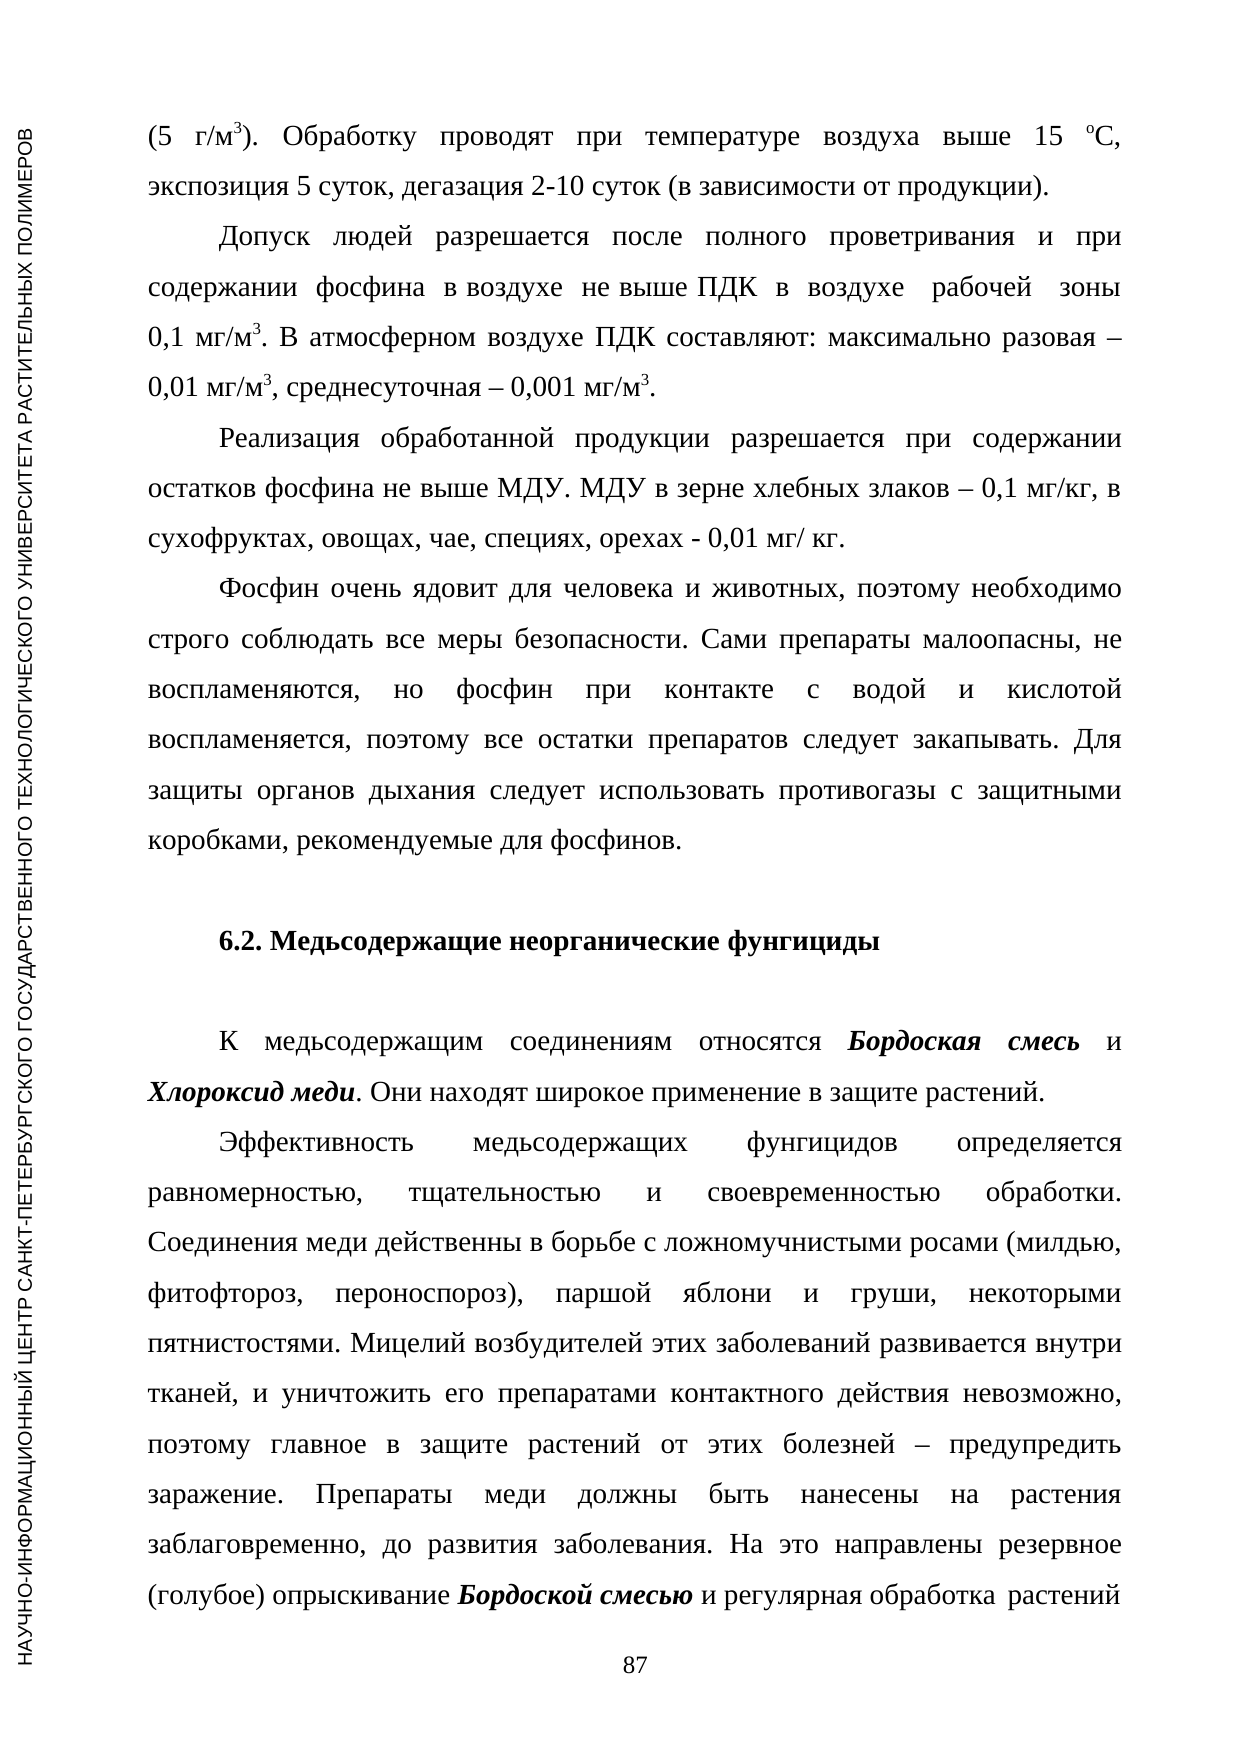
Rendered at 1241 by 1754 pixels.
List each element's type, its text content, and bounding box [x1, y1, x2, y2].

text (5 г/м3). Обработку проводят при температуре воздуха выше 15 оС, [148, 118, 1240, 151]
text Фосфин очень ядовит для человека и животных, поэтому необходимо строго соблюдать все меры безопасности. Сами препараты малоопасны, не воспламеняются, но фосфин при контакте с водой и кислотой воспламеняется, поэтому все остатки препаратов следует закапывать. Для защиты органов дыхания следует использовать противогазы с защитными коробками, рекомендуемые для фосфинов. [148, 571, 1123, 856]
text экспозиция 5 суток, дегазация 2-10 суток (в зависимости от продукции). [148, 168, 1240, 202]
text Хлороксид меди. Они находят широкое применение в защите растений. [148, 1074, 1240, 1107]
text Реализация обработанной продукции разрешается при содержании остатков фосфина не выше МДУ. МДУ в зерне хлебных злаков – 0,1 мг/кг, в сухофруктах, овощах, чае, специях, орехах - 0,01 мг/ кг. [148, 420, 1123, 554]
text 87 [227, 1650, 1043, 1679]
subtitle Медьсодержащие неорганические фунгициды [218, 923, 1240, 957]
text Допуск людей разрешается после полного проветривания и при содержании фосфина в воздухе не выше ПДК в воздухе рабочей зоны 0,1 мг/м3. В атмосферном воздухе ПДК составляют: максимально разовая – 0,01 мг/м3, среднесуточная – 0,001 мг/м3. [148, 218, 1123, 403]
text Эффективность медьсодержащих фунгицидов определяется равномерностью, тщательностью и своевременностью обработки. Соединения меди действенны в борьбе с ложномучнистыми росами (милдью, фитофтороз, пероноспороз), паршой яблони и груши, некоторыми пятнистостями. Мицелий возбудителей этих заболеваний развивается внутри тканей, и уничтожить его препаратами контактного действия невозможно, поэтому главное в защите растений от этих болезней – предупредить заражение. Препараты меди должны быть нанесены на растения заблаговременно, до развития заболевания. На это направлены резервное (голубое) опрыскивание Бордоской смесью и регулярная обработка растений [147, 1124, 1123, 1610]
text К медьсодержащим соединениям относятся Бордоская смесь и [218, 1023, 1240, 1057]
